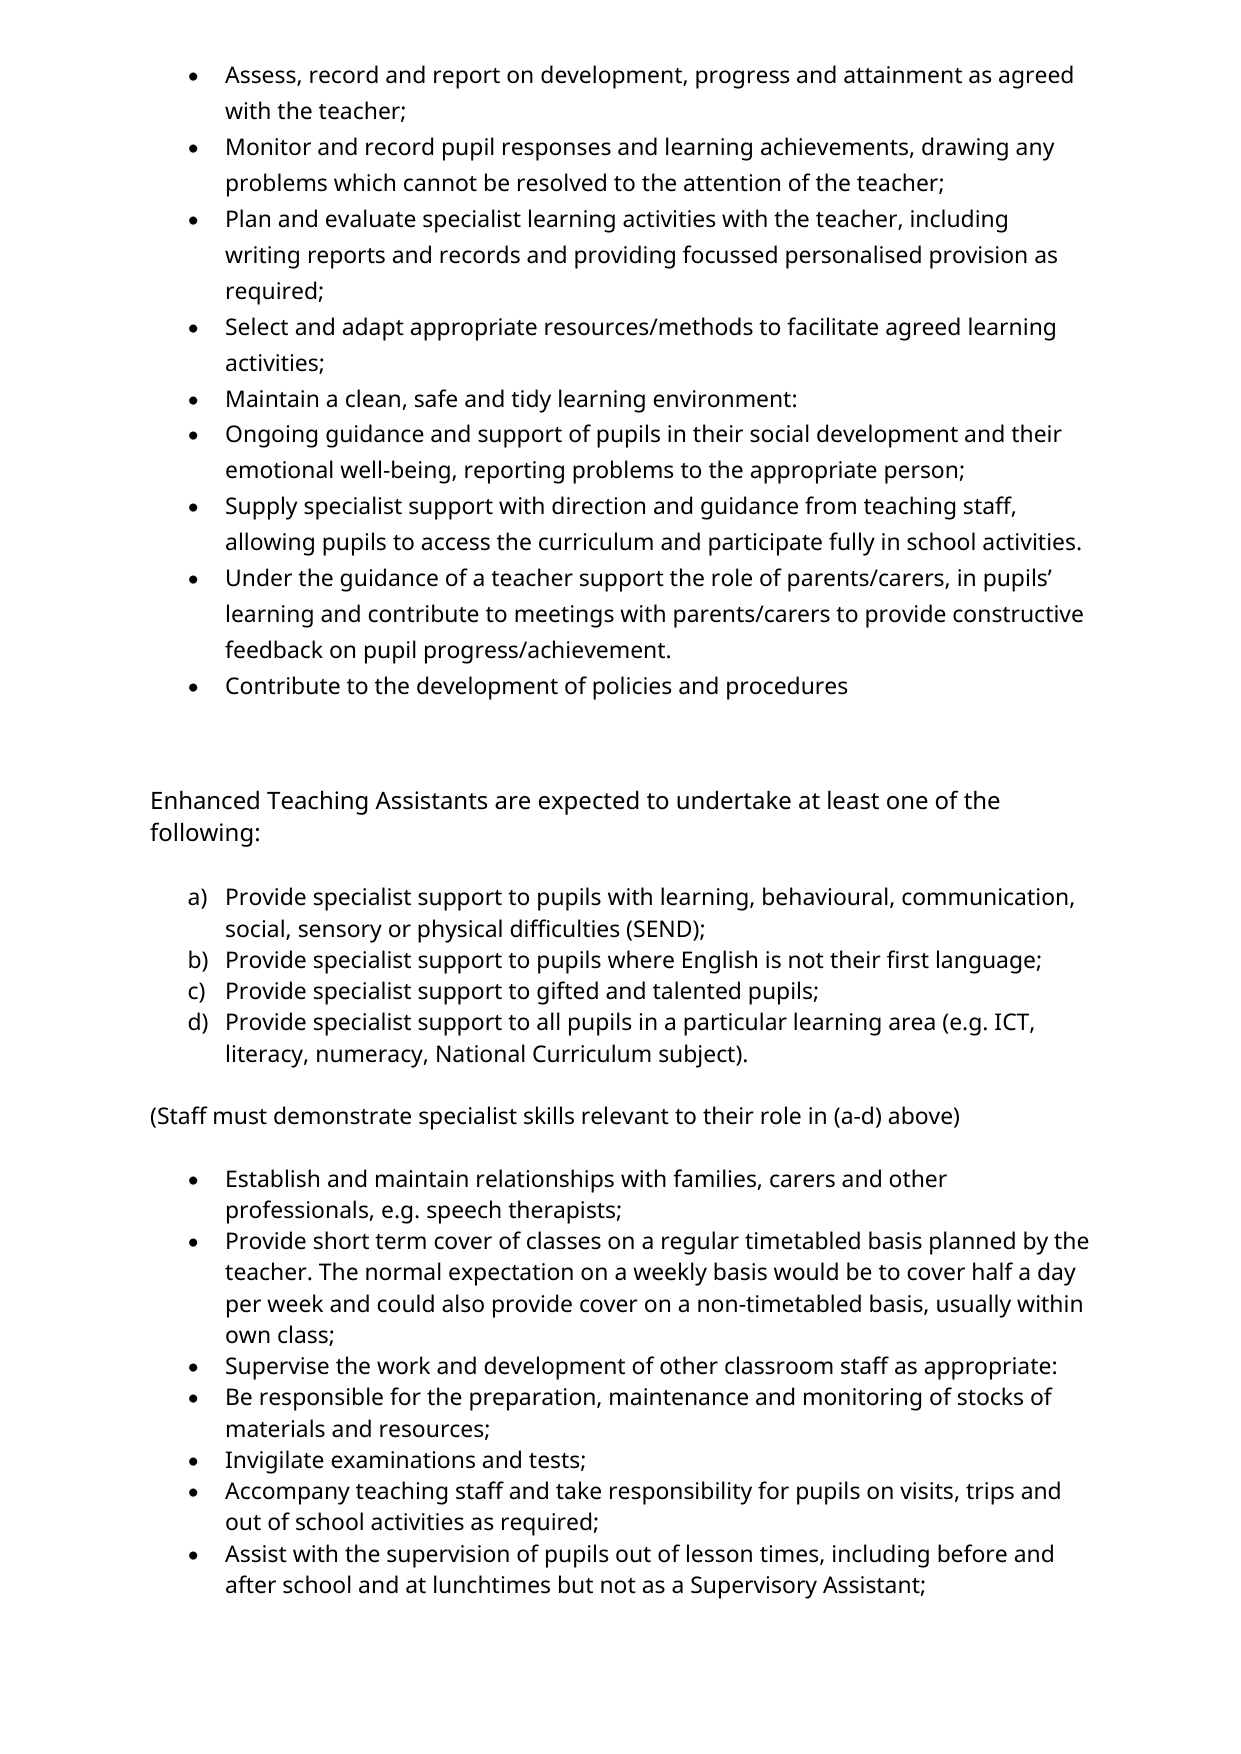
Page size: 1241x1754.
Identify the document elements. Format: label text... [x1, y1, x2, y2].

list Establish and maintain relationships with families, carers and other professionals, e.g. speech therapists; [187, 1163, 1090, 1225]
list Provide specialist support to pupils with learning, behavioural, communication, social, sensory or physical difficulties (SEND); [187, 881, 1090, 944]
list Contribute to the development of policies and procedures [187, 670, 1090, 701]
list Invigilate examinations and tests; [187, 1444, 1090, 1475]
list Assess, record and report on development, progress and attainment as agreed with the teacher; [187, 59, 1090, 126]
list Provide specialist support to pupils where English is not their first language; [187, 944, 1090, 975]
list Provide specialist support to gifted and talented pupils; [187, 975, 1090, 1006]
list Provide short term cover of classes on a regular timetabled basis planned by the teacher. The normal expectation on a weekly basis would be to cover half a day per week and could also provide cover on a non-timetabled basis, usually within own class; [187, 1225, 1090, 1350]
list Supply specialist support with direction and guidance from teaching staff, allowing pupils to access the curriculum and participate fully in school activities. [187, 490, 1090, 557]
list Be responsible for the preparation, maintenance and monitoring of stocks of materials and resources; [187, 1381, 1090, 1444]
list Supervise the work and development of other classroom staff as appropriate: [187, 1350, 1090, 1381]
list Select and adapt appropriate resources/methods to facilitate agreed learning activities; [187, 311, 1090, 378]
text (Staff must demonstrate specialist skills relevant to their role in (a-d) above) [150, 1100, 1090, 1131]
list Accompany teaching staff and take responsibility for pupils on visits, trips and out of school activities as required; [187, 1475, 1090, 1538]
list Under the guidance of a teacher support the role of parents/carers, in pupils’ learning and contribute to meetings with parents/carers to provide constructive feedback on pupil progress/achievement. [187, 562, 1090, 665]
list Plan and evaluate specialist learning activities with the teacher, including writing reports and records and providing focussed personalised provision as required; [187, 203, 1090, 306]
list Assist with the supervision of pupils out of lesson times, including before and after school and at lunchtimes but not as a Supervisory Assistant; [187, 1538, 1090, 1600]
list Monitor and record pupil responses and learning achievements, drawing any problems which cannot be resolved to the attention of the teacher; [187, 131, 1090, 198]
list Ongoing guidance and support of pupils in their social development and their emotional well-being, reporting problems to the appropriate person; [187, 418, 1090, 486]
list Provide specialist support to all pupils in a particular learning area (e.g. ICT, literacy, numeracy, National Curriculum subject). [187, 1006, 1090, 1069]
list Maintain a clean, safe and tidy learning environment: [187, 382, 1090, 414]
text Enhanced Teaching Assistants are expected to undertake at least one of the following: [150, 783, 1090, 849]
